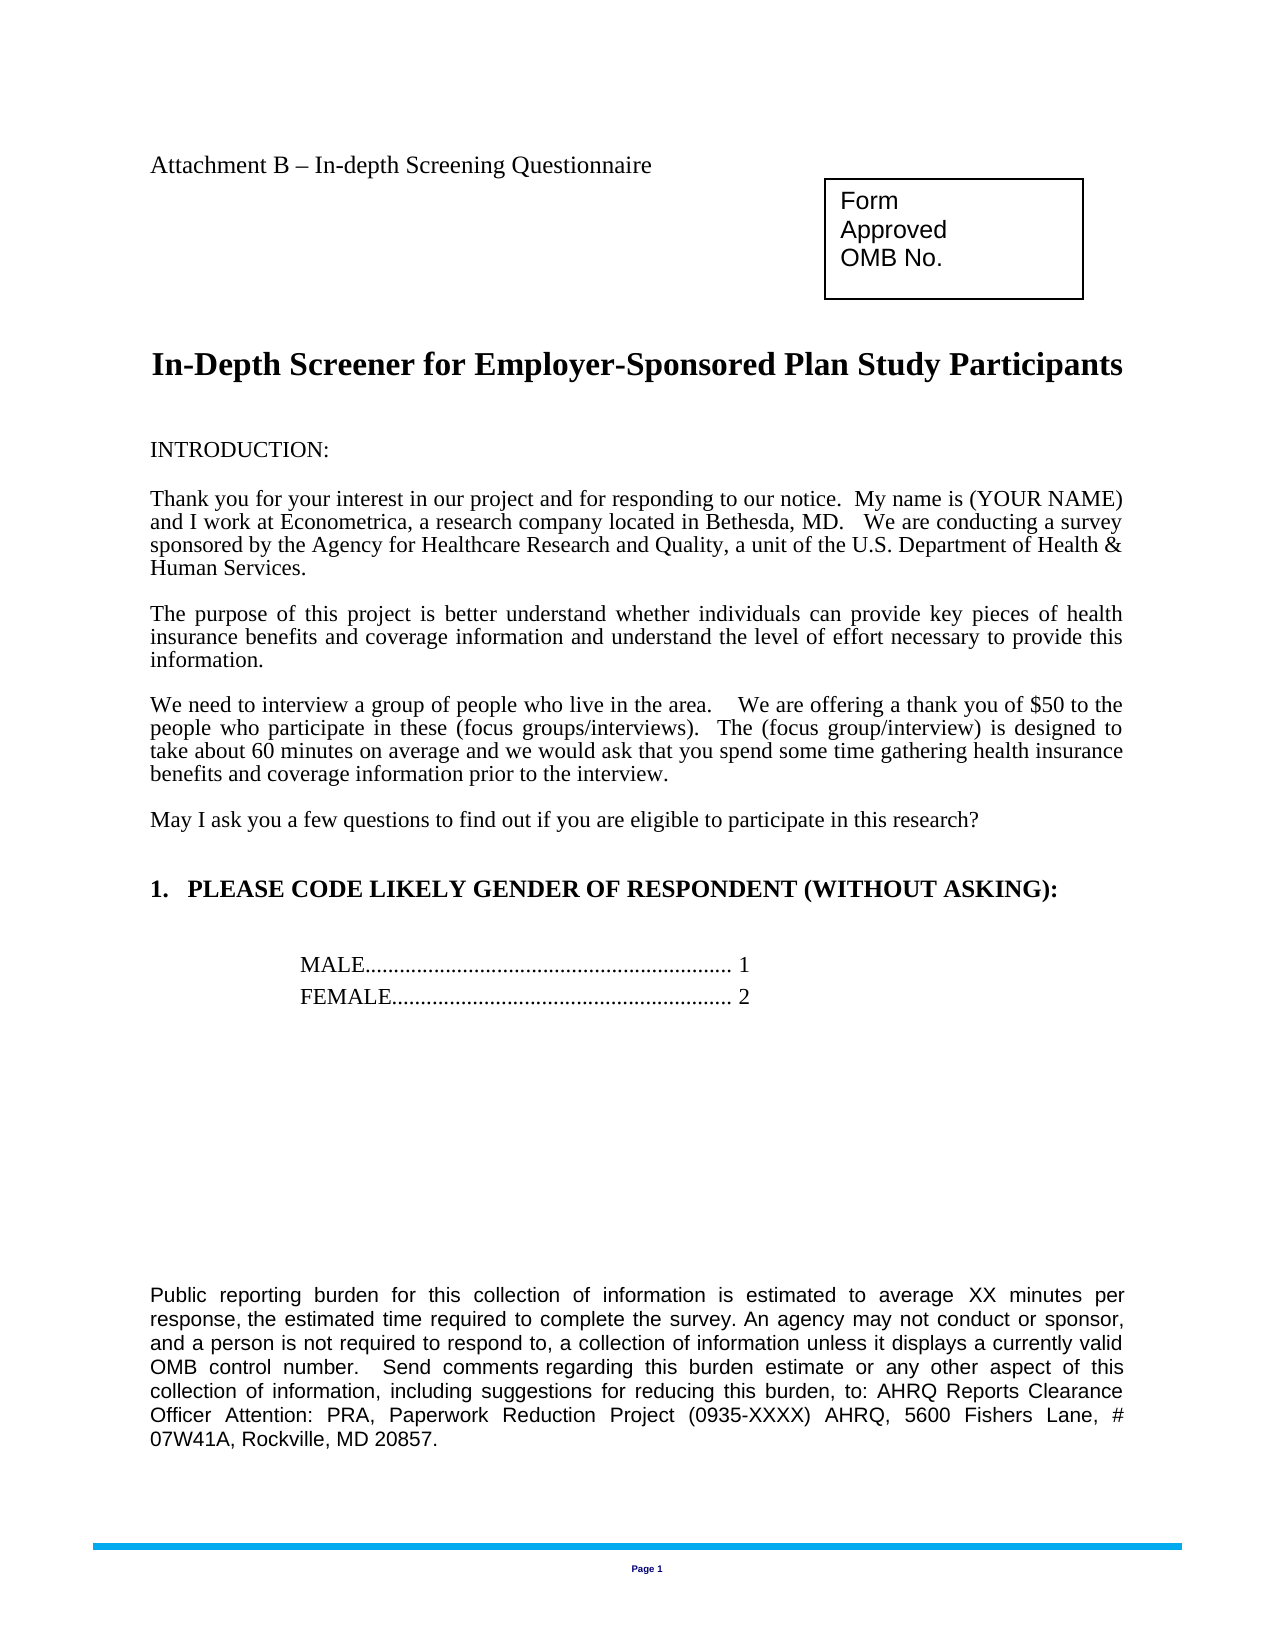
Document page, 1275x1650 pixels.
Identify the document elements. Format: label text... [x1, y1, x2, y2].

list PLEASE CODE LIKELY GENDER OF RESPONDENT (WITHOUT ASKING): [150, 878, 1125, 903]
text May I ask you a few questions to find out if you are eligible to participate in this research? [150, 809, 1125, 832]
text Public reporting burden for this collection of information is estimated to average XX minutes per response, the estimated time required to complete the survey. An agency may not conduct or sponsor, and a person is not required to respond to, a collection of information unless it displays a currently valid OMB control number. Send comments regarding this burden estimate or any other aspect of this collection of information, including suggestions for reducing this burden, to: AHRQ Reports Clearance Officer Attention: PRA, Paperwork Reduction Project (0935-XXXX) AHRQ, 5600 Fishers Lane, # 07W41A, Rockville, MD 20857. [150, 1283, 1125, 1451]
text We need to interview a group of people who live in the area. We are offering a thank you of $50 to the people who participate in these (focus groups/interviews). The (focus group/interview) is designed to take about 60 minutes on average and we would ask that you spend some time gathering health insurance benefits and coverage information prior to the interview. [150, 694, 1125, 786]
text The purpose of this project is better understand whether individuals can provide key pieces of health insurance benefits and coverage information and understand the level of effort necessary to provide this information. [150, 603, 1125, 672]
text MALE 1 [300, 953, 1125, 978]
text FEMALE 2 [300, 984, 1125, 1009]
text In-Depth Screener for Employer-Sponsored Plan Study Participants [150, 344, 1125, 383]
text INTRODUCTION: [150, 436, 1125, 462]
text Thank you for your interest in our project and for responding to our notice. My name is (YOUR NAME) and I work at Econometrica, a research company located in Bethesda, MD. We are conducting a survey sponsored by the Agency for Healthcare Research and Quality, a unit of the U.S. Department of Health & Human Services. [150, 488, 1125, 580]
text Attachment B – In-depth Screening Questionnaire [150, 150, 1125, 179]
